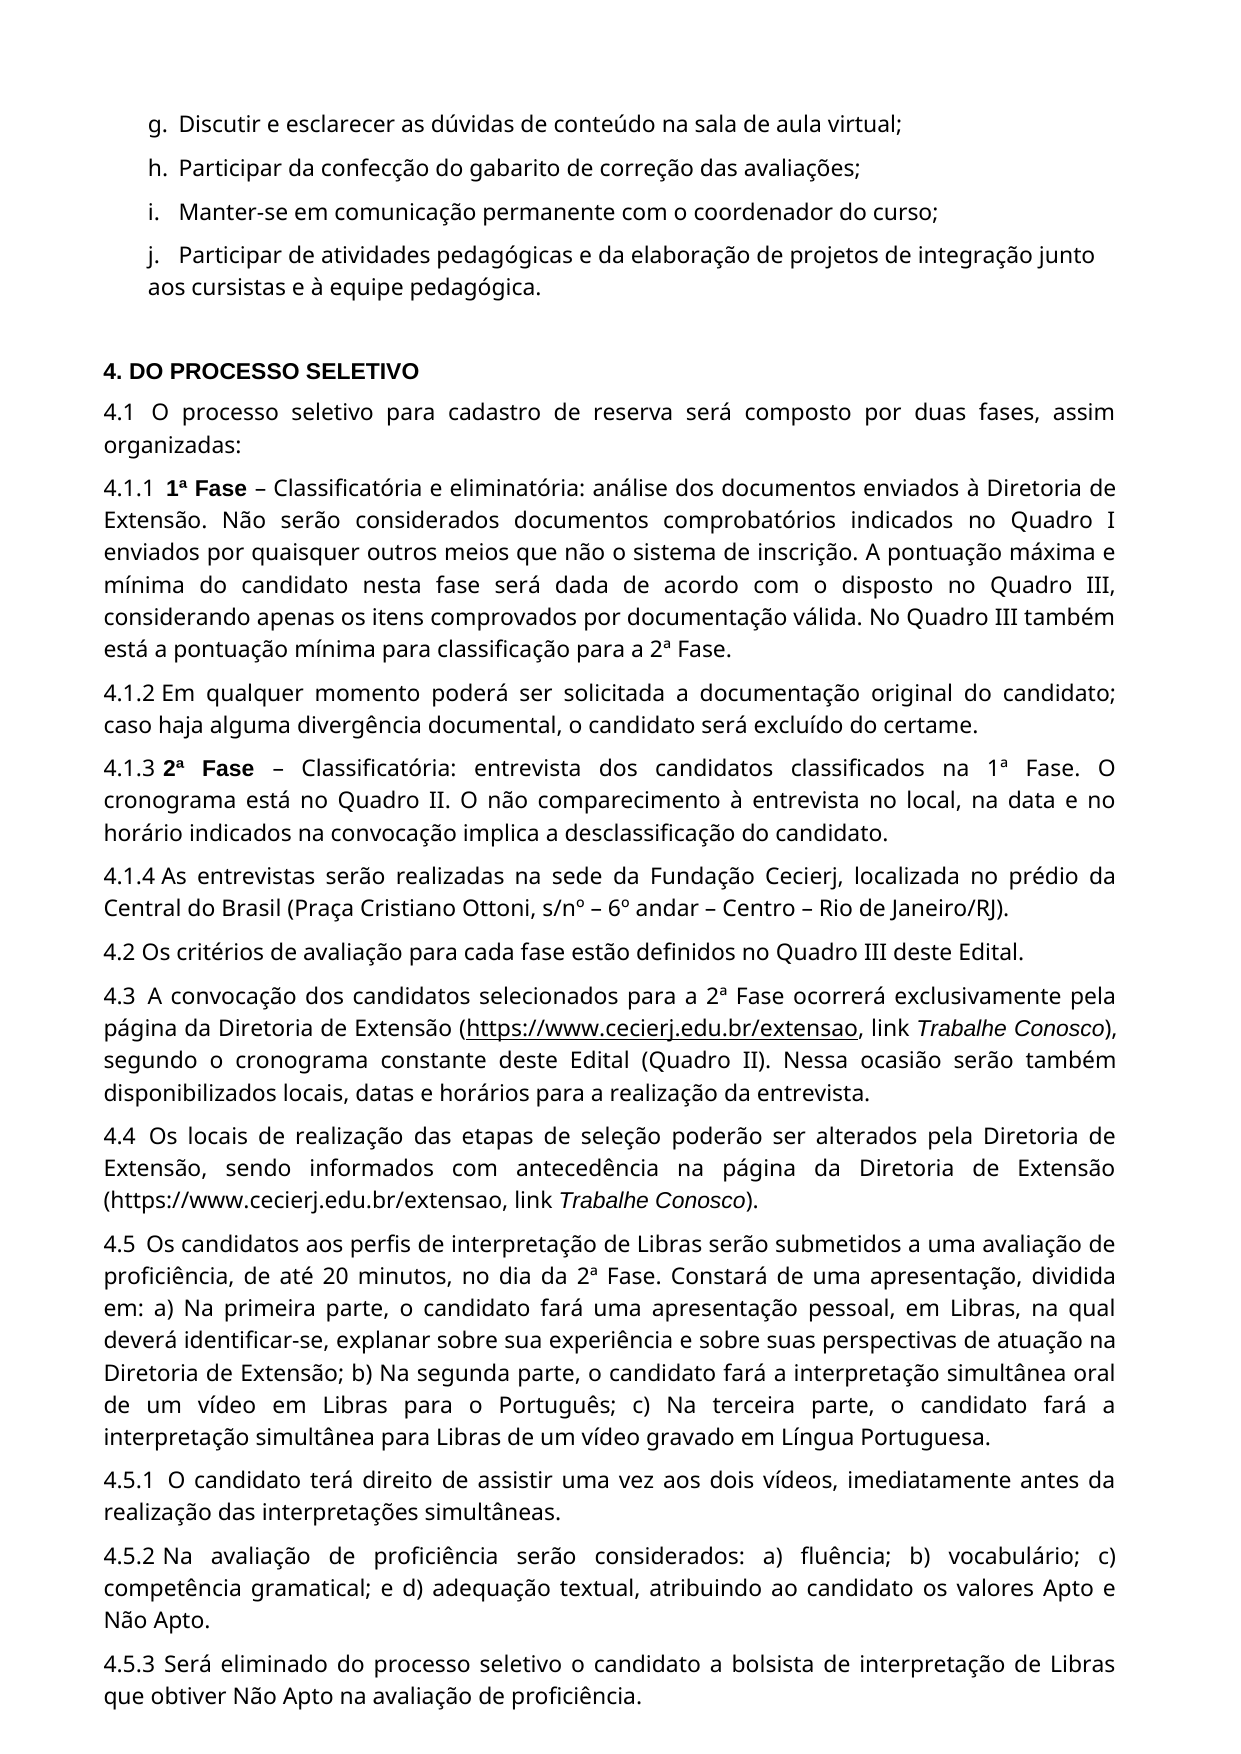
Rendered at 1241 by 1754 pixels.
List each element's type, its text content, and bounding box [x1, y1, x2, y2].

list Será eliminado do processo seletivo o candidato a bolsista de interpretação de Libras que obtiver Não Apto na avaliação de proficiência. [103, 1648, 1117, 1711]
list Participar de atividades pedagógicas e da elaboração de projetos de integração junto aos cursistas e à equipe pedagógica. [148, 239, 1122, 302]
list Os locais de realização das etapas de seleção poderão ser alterados pela Diretoria de Extensão, sendo informados com antecedência na página da Diretoria de Extensão (https://www.cecierj.edu.br/extensao, link Trabalhe Conosco). [103, 1120, 1117, 1215]
list Na avaliação de proficiência serão considerados: a) fluência; b) vocabulário; c) competência gramatical; e d) adequação textual, atribuindo ao candidato os valores Apto e Não Apto. [103, 1540, 1117, 1636]
list Participar da confecção do gabarito de correção das avaliações; [148, 152, 1146, 183]
list Os candidatos aos perfis de interpretação de Libras serão submetidos a uma avaliação de proficiência, de até 20 minutos, no dia da 2ª Fase. Constará de uma apresentação, dividida em: a) Na primeira parte, o candidato fará uma apresentação pessoal, em Libras, na qual deverá identificar-se, explanar sobre sua experiência e sobre suas perspectivas de atuação na Diretoria de Extensão; b) Na segunda parte, o candidato fará a interpretação simultânea oral de um vídeo em Libras para o Português; c) Na terceira parte, o candidato fará a interpretação simultânea para Libras de um vídeo gravado em Língua Portuguesa. [103, 1228, 1117, 1452]
list O candidato terá direito de assistir uma vez aos dois vídeos, imediatamente antes da realização das interpretações simultâneas. [103, 1464, 1116, 1528]
list O processo seletivo para cadastro de reserva será composto por duas fases, assim organizadas: [103, 396, 1117, 460]
list 1ª Fase – Classificatória e eliminatória: análise dos documentos enviados à Diretoria de Extensão. Não serão considerados documentos comprobatórios indicados no Quadro I enviados por quaisquer outros meios que não o sistema de inscrição. A pontuação máxima e mínima do candidato nesta fase será dada de acordo com o disposto no Quadro III, considerando apenas os itens comprovados por documentação válida. No Quadro III também está a pontuação mínima para classificação para a 2ª Fase. [103, 472, 1117, 664]
list As entrevistas serão realizadas na sede da Fundação Cecierj, localizada no prédio da Central do Brasil (Praça Cristiano Ottoni, s/nº – 6º andar – Centro – Rio de Janeiro/RJ). [103, 860, 1117, 923]
list 2ª Fase – Classificatória: entrevista dos candidatos classificados na 1ª Fase. O cronograma está no Quadro II. O não comparecimento à entrevista no local, na data e no horário indicados na convocação implica a desclassificação do candidato. [103, 752, 1117, 848]
subtitle DO PROCESSO SELETIVO [103, 358, 1146, 384]
list A convocação dos candidatos selecionados para a 2ª Fase ocorrerá exclusivamente pela página da Diretoria de Extensão (https://www.cecierj.edu.br/extensao, link Trabalhe Conosco), segundo o cronograma constante deste Edital (Quadro II). Nessa ocasião serão também disponibilizados locais, datas e horários para a realização da entrevista. [103, 980, 1117, 1108]
list Em qualquer momento poderá ser solicitada a documentação original do candidato; caso haja alguma divergência documental, o candidato será excluído do certame. [103, 677, 1117, 740]
list Discutir e esclarecer as dúvidas de conteúdo na sala de aula virtual; [148, 108, 1146, 139]
list Manter-se em comunicação permanente com o coordenador do curso; [148, 196, 1146, 227]
list Os critérios de avaliação para cada fase estão definidos no Quadro III deste Edital. [103, 936, 1146, 967]
